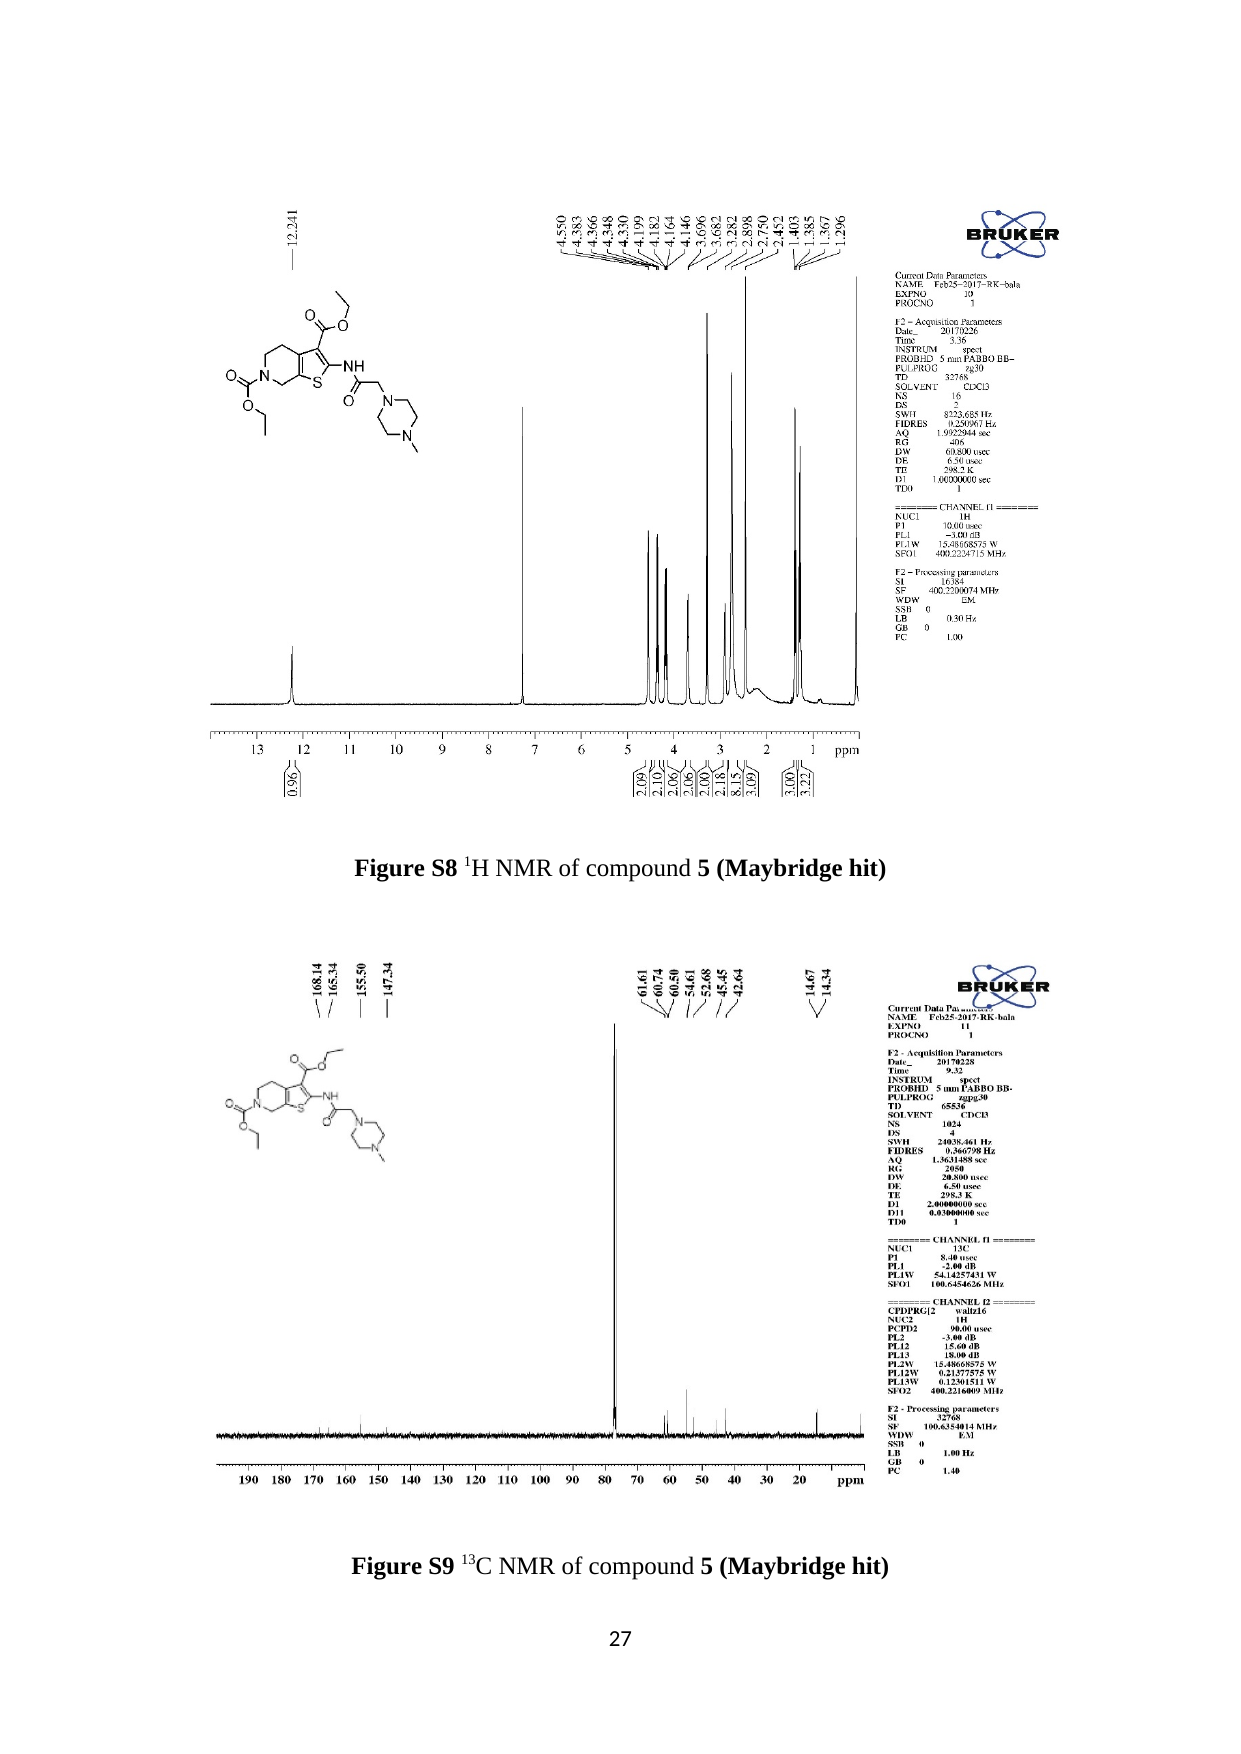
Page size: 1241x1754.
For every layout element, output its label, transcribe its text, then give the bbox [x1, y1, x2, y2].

text Figure S9 13C NMR of compound 5 (Maybridge hit) [150, 1551, 1090, 1579]
picture [150, 900, 1125, 1532]
picture [150, 150, 1125, 839]
text Figure S8 1H NMR of compound 5 (Maybridge hit) [150, 853, 1090, 882]
